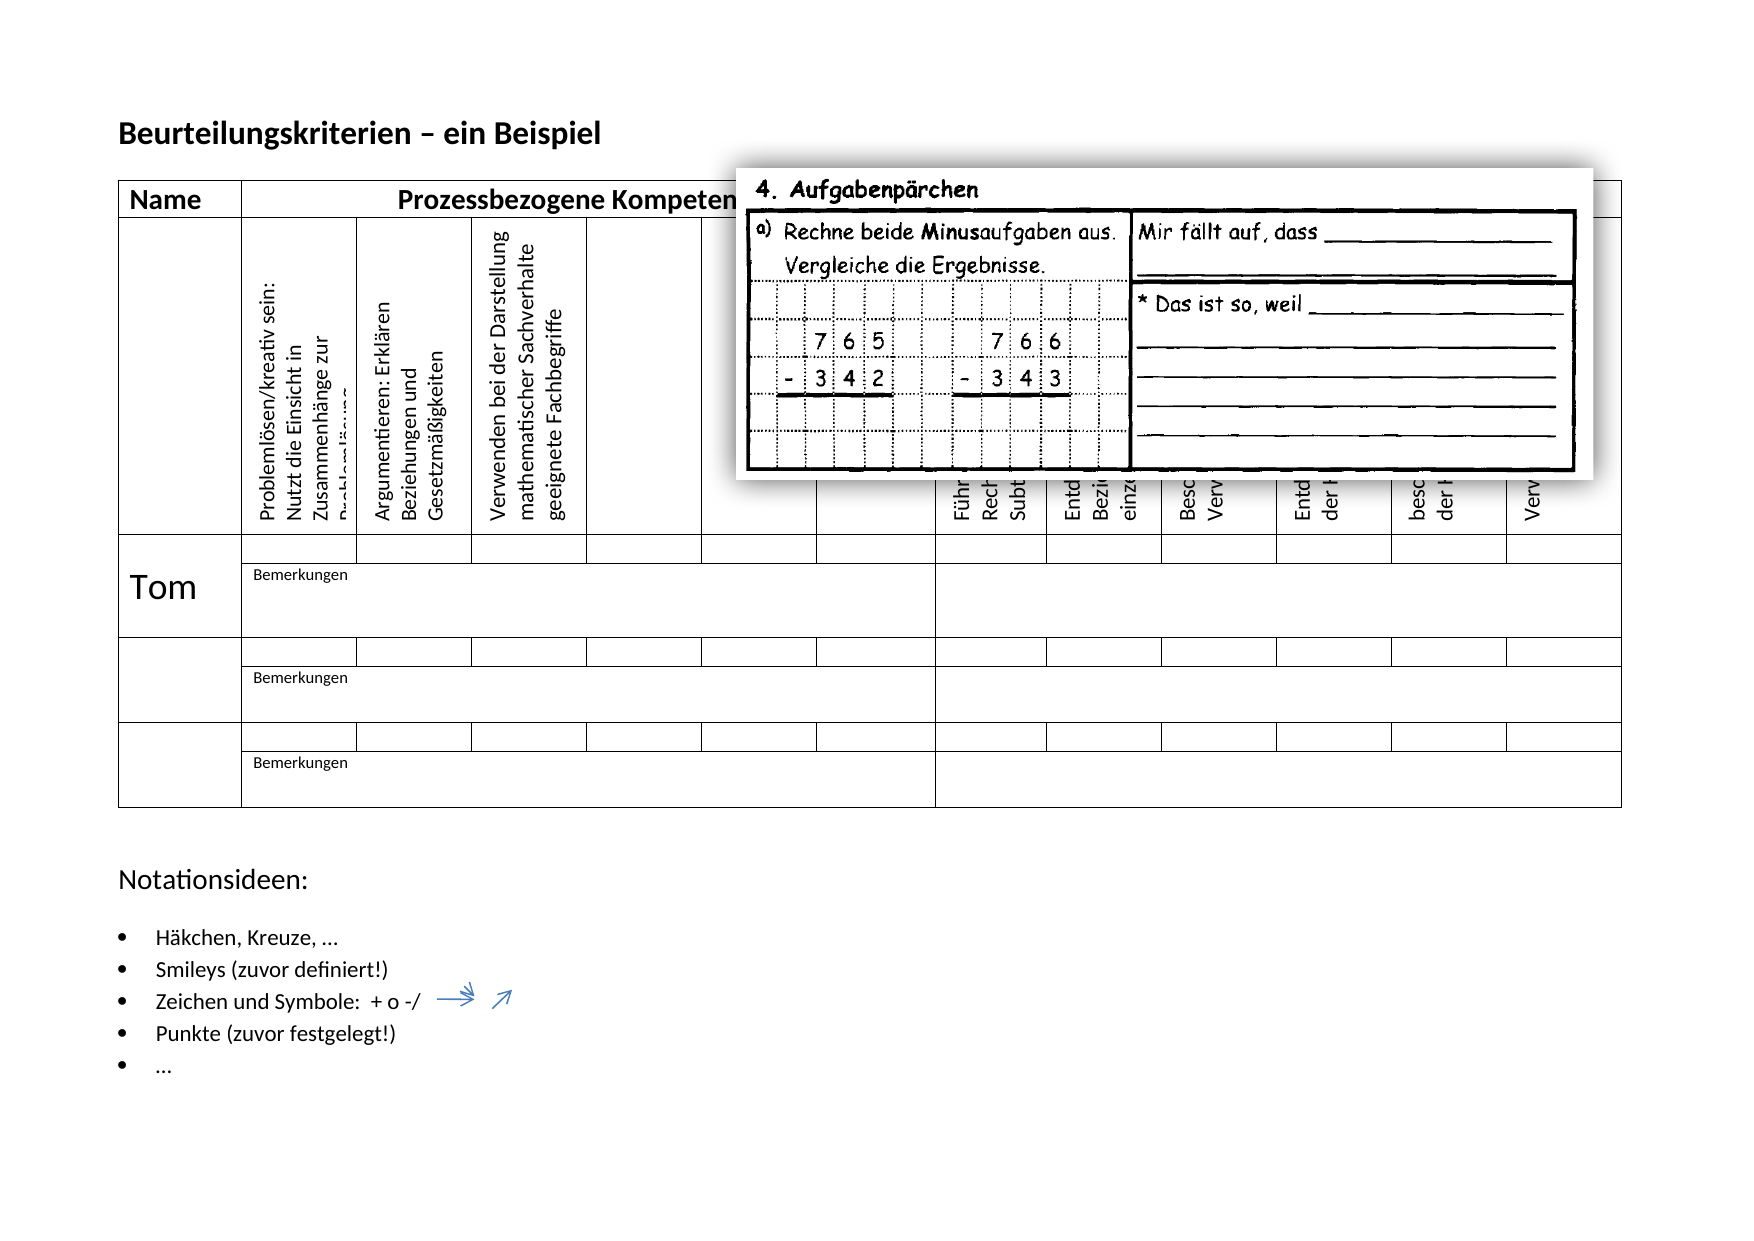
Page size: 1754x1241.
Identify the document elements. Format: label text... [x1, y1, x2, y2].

list … [118, 1052, 1606, 1079]
table_cell [1277, 723, 1391, 751]
table_header Name [119, 181, 241, 217]
table_cell [936, 638, 1046, 666]
list Smileys (zuvor definiert!) [118, 955, 1606, 983]
table_cell [242, 535, 356, 563]
table_cell [1047, 535, 1161, 563]
table_cell [119, 638, 241, 722]
table_cell [587, 218, 701, 534]
list Punkte (zuvor festgelegt!) [118, 1019, 1606, 1047]
table_cell [1392, 638, 1506, 666]
table_cell [472, 638, 586, 666]
table_cell [1392, 535, 1506, 563]
text Notationsideen: [118, 861, 1606, 897]
table_cell Verwenden bei der Darstellung mathematischer Sachverhalte geeignete Fachbegriffe [472, 218, 586, 534]
table_cell [817, 535, 935, 563]
table_cell Bemerkungen [242, 752, 935, 807]
table_cell [1047, 723, 1161, 751]
table_cell Bemerkungen [242, 564, 935, 637]
table_cell [1277, 638, 1391, 666]
table_cell [587, 535, 701, 563]
table_cell Entdecken das Rechengesetz der Konstanz der Differenz [1277, 503, 1391, 534]
table_cell [702, 218, 816, 534]
table_cell [587, 638, 701, 666]
table_cell [936, 564, 1621, 637]
picture [736, 168, 1594, 480]
table_cell Beschreibt Beziehungen unter Verwendung von Fachbegriffen [1162, 503, 1276, 534]
table_cell [817, 638, 935, 666]
table_cell Bemerkungen [242, 667, 935, 722]
table_cell [357, 535, 471, 563]
list Zeichen und Symbole: + o -/ [118, 987, 1606, 1015]
table_cell [119, 218, 241, 534]
table_cell Argumentieren: Erklären Beziehungen und Gesetzmäßigkeiten [357, 218, 471, 534]
list Häkchen, Kreuze, … [118, 923, 1606, 951]
table_cell [702, 638, 816, 666]
table_cell [936, 752, 1621, 807]
table_cell [242, 723, 356, 751]
table_cell [936, 667, 1621, 722]
table_cell beschreiben das Rechengesetz der Konstanz der Differenz [1392, 503, 1506, 534]
table_cell [119, 723, 241, 807]
table_cell [936, 535, 1046, 563]
table_cell [1162, 723, 1276, 751]
table_cell [1162, 638, 1276, 666]
table_cell [702, 535, 816, 563]
table_cell [1507, 535, 1621, 563]
table_cell [936, 723, 1046, 751]
table_header Prozessbezogene Kompetenzen [242, 181, 713, 217]
table_cell [242, 638, 356, 666]
table_cell [472, 535, 586, 563]
table_cell [1392, 723, 1506, 751]
table_cell [357, 723, 471, 751]
table_cell [1507, 638, 1621, 666]
table_cell [817, 723, 935, 751]
table_cell [702, 723, 816, 751]
table_cell [587, 723, 701, 751]
table_cell [357, 638, 471, 666]
table_cell Tom [119, 535, 241, 637]
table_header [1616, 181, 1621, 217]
table_cell [1047, 638, 1161, 666]
table_cell Verwendet Fachbegriffe richtig [1507, 218, 1621, 534]
table_cell [472, 723, 586, 751]
table_cell [1277, 535, 1391, 563]
table_cell [1162, 535, 1276, 563]
text Beurteilungskriterien – ein Beispiel [118, 112, 1606, 153]
table_cell Problemlösen/kreativ sein: Nutzt die Einsicht in Zusammenhänge zur Problemlösung [242, 218, 356, 534]
table_cell [817, 503, 935, 534]
table_cell [1507, 723, 1621, 751]
